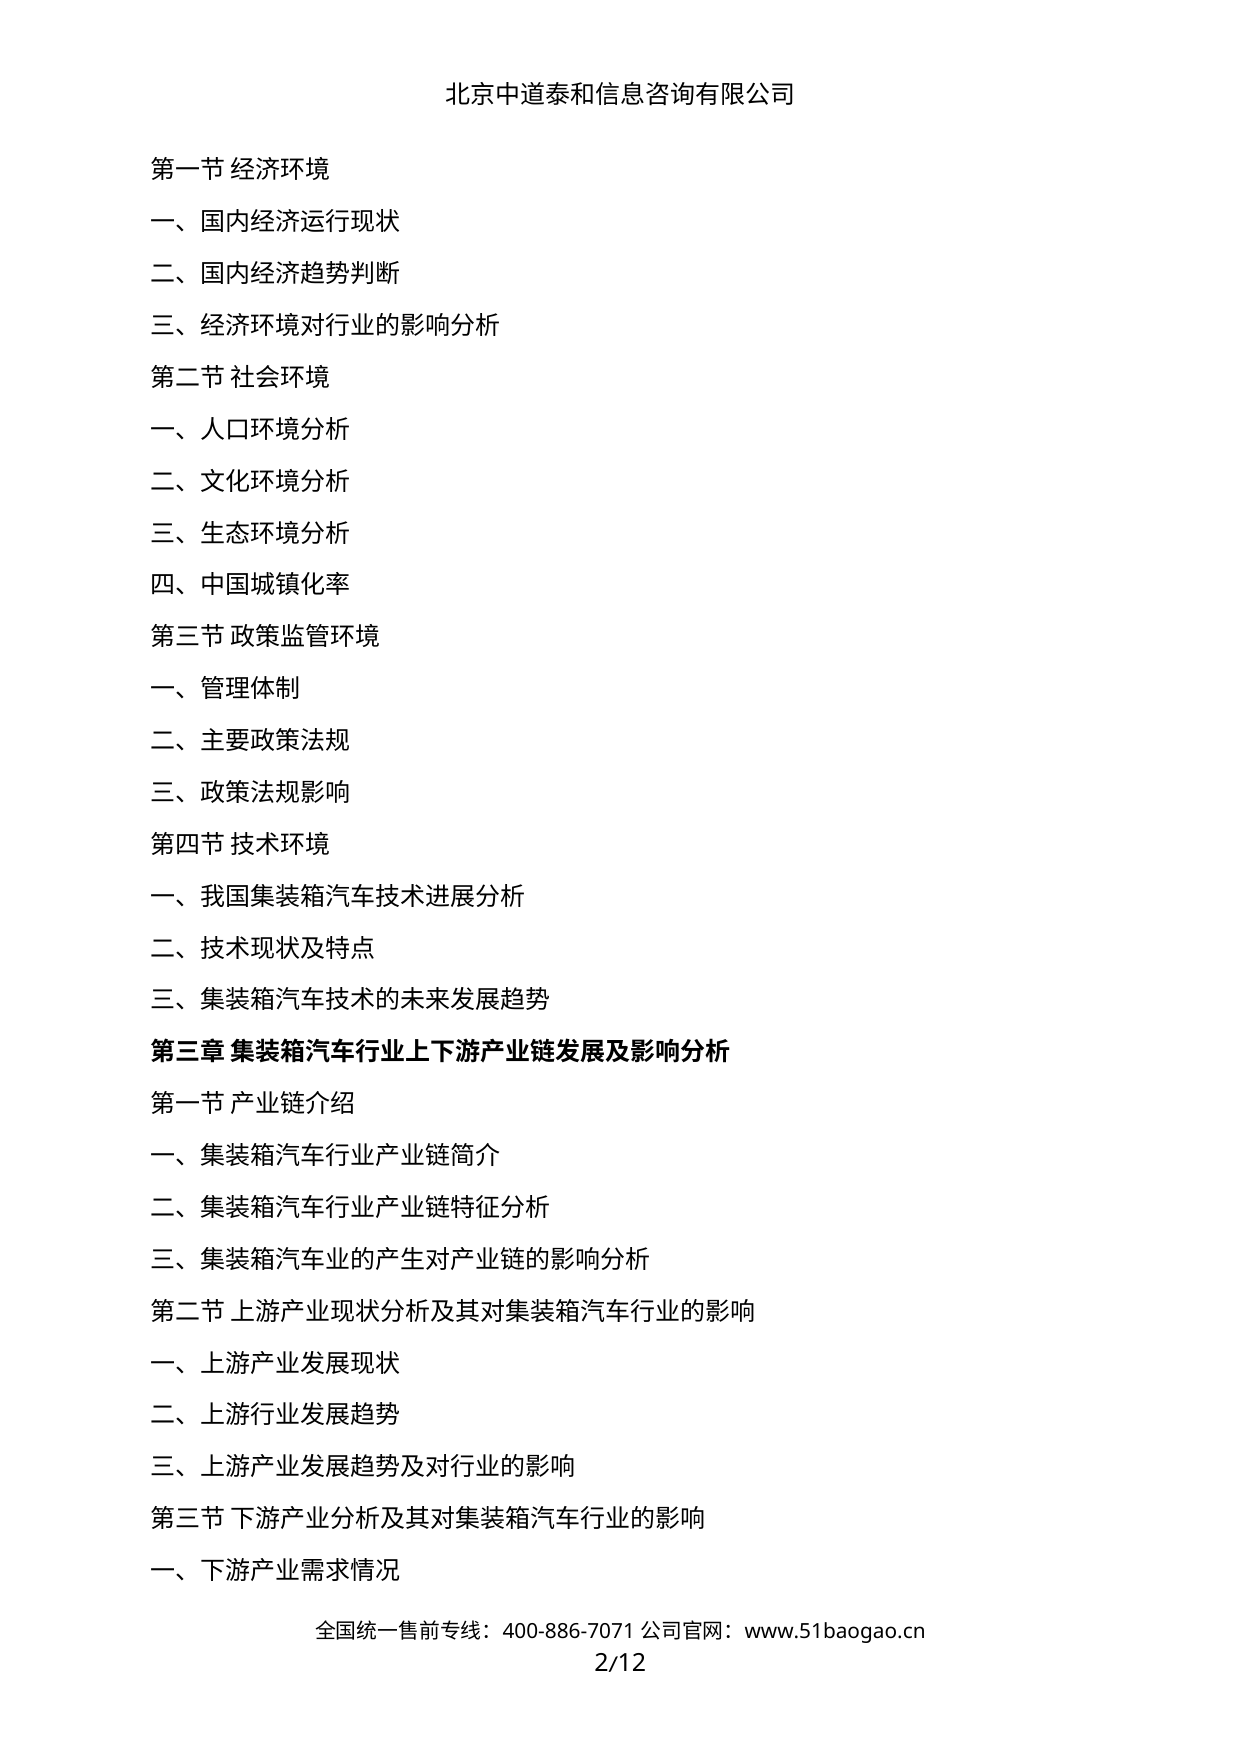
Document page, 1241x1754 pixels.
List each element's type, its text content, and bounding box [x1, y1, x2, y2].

text 三、集装箱汽车技术的未来发展趋势 [150, 980, 1090, 1016]
text 二、集装箱汽车行业产业链特征分析 [150, 1187, 1090, 1224]
text 第二节 上游产业现状分析及其对集装箱汽车行业的影响 [150, 1291, 1090, 1327]
text 一、我国集装箱汽车技术进展分析 [150, 876, 1090, 912]
text 二、文化环境分析 [150, 461, 1090, 497]
text 一、国内经济运行现状 [150, 202, 1090, 238]
text 二、技术现状及特点 [150, 928, 1090, 964]
text 三、上游产业发展趋势及对行业的影响 [150, 1447, 1090, 1483]
text 一、上游产业发展现状 [150, 1343, 1090, 1379]
text 二、主要政策法规 [150, 721, 1090, 757]
text 四、中国城镇化率 [150, 565, 1090, 601]
text 一、集装箱汽车行业产业链简介 [150, 1136, 1090, 1172]
text 三、生态环境分析 [150, 513, 1090, 549]
text 三、政策法规影响 [150, 772, 1090, 809]
text 三、经济环境对行业的影响分析 [150, 306, 1090, 342]
text 第三节 下游产业分析及其对集装箱汽车行业的影响 [150, 1499, 1090, 1535]
text 第三节 政策监管环境 [150, 617, 1090, 653]
text 一、管理体制 [150, 669, 1090, 705]
text 三、集装箱汽车业的产生对产业链的影响分析 [150, 1239, 1090, 1276]
text 第一节 产业链介绍 [150, 1084, 1090, 1120]
text 第一节 经济环境 [150, 150, 1090, 186]
text 一、下游产业需求情况 [150, 1551, 1090, 1587]
text 二、国内经济趋势判断 [150, 254, 1090, 290]
text 第三章 集装箱汽车行业上下游产业链发展及影响分析 [150, 1032, 1090, 1068]
text 一、人口环境分析 [150, 409, 1090, 446]
text 第二节 社会环境 [150, 357, 1090, 394]
text 第四节 技术环境 [150, 824, 1090, 861]
text 二、上游行业发展趋势 [150, 1395, 1090, 1431]
